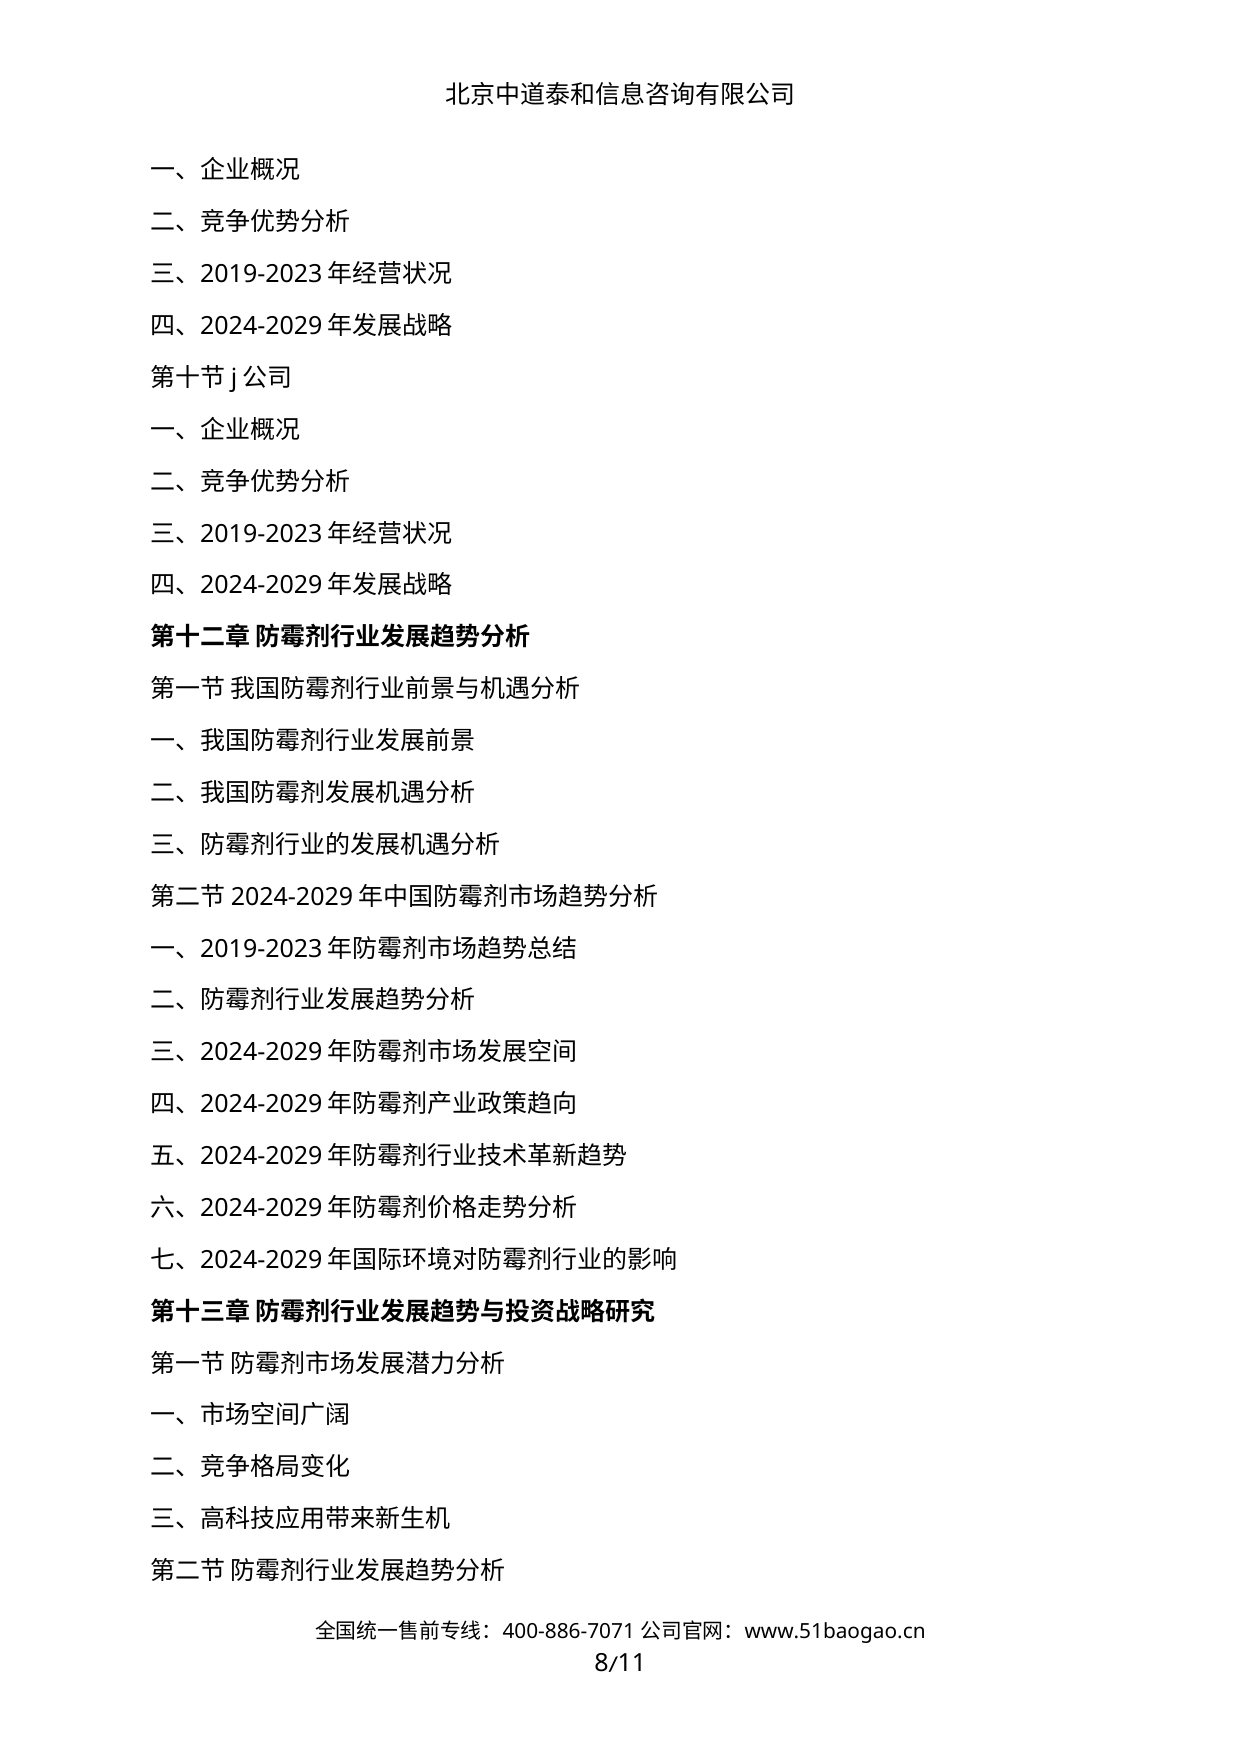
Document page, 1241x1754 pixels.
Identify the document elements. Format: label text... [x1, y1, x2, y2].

text 七、2024-2029年国际环境对防霉剂行业的影响 [150, 1239, 1090, 1276]
text 三、高科技应用带来新生机 [150, 1499, 1090, 1535]
text 二、竞争优势分析 [150, 202, 1090, 238]
text 二、防霉剂行业发展趋势分析 [150, 980, 1090, 1016]
text 三、2019-2023年经营状况 [150, 513, 1090, 549]
text 一、企业概况 [150, 409, 1090, 446]
text 二、我国防霉剂发展机遇分析 [150, 772, 1090, 809]
text 三、2024-2029年防霉剂市场发展空间 [150, 1032, 1090, 1068]
text 第十二章 防霉剂行业发展趋势分析 [150, 617, 1090, 653]
text 四、2024-2029年防霉剂产业政策趋向 [150, 1084, 1090, 1120]
text 四、2024-2029年发展战略 [150, 565, 1090, 601]
text 第二节 2024-2029年中国防霉剂市场趋势分析 [150, 876, 1090, 912]
text 二、竞争优势分析 [150, 461, 1090, 497]
text 一、企业概况 [150, 150, 1090, 186]
text 一、2019-2023年防霉剂市场趋势总结 [150, 928, 1090, 964]
text 第一节 我国防霉剂行业前景与机遇分析 [150, 669, 1090, 705]
text 二、竞争格局变化 [150, 1447, 1090, 1483]
text 第二节 防霉剂行业发展趋势分析 [150, 1551, 1090, 1587]
text 三、防霉剂行业的发展机遇分析 [150, 824, 1090, 861]
text 一、我国防霉剂行业发展前景 [150, 721, 1090, 757]
text 五、2024-2029年防霉剂行业技术革新趋势 [150, 1136, 1090, 1172]
text 第十三章 防霉剂行业发展趋势与投资战略研究 [150, 1291, 1090, 1327]
text 四、2024-2029年发展战略 [150, 306, 1090, 342]
text 第十节 j公司 [150, 357, 1090, 394]
text 六、2024-2029年防霉剂价格走势分析 [150, 1187, 1090, 1224]
text 三、2019-2023年经营状况 [150, 254, 1090, 290]
text 一、市场空间广阔 [150, 1395, 1090, 1431]
text 第一节 防霉剂市场发展潜力分析 [150, 1343, 1090, 1379]
